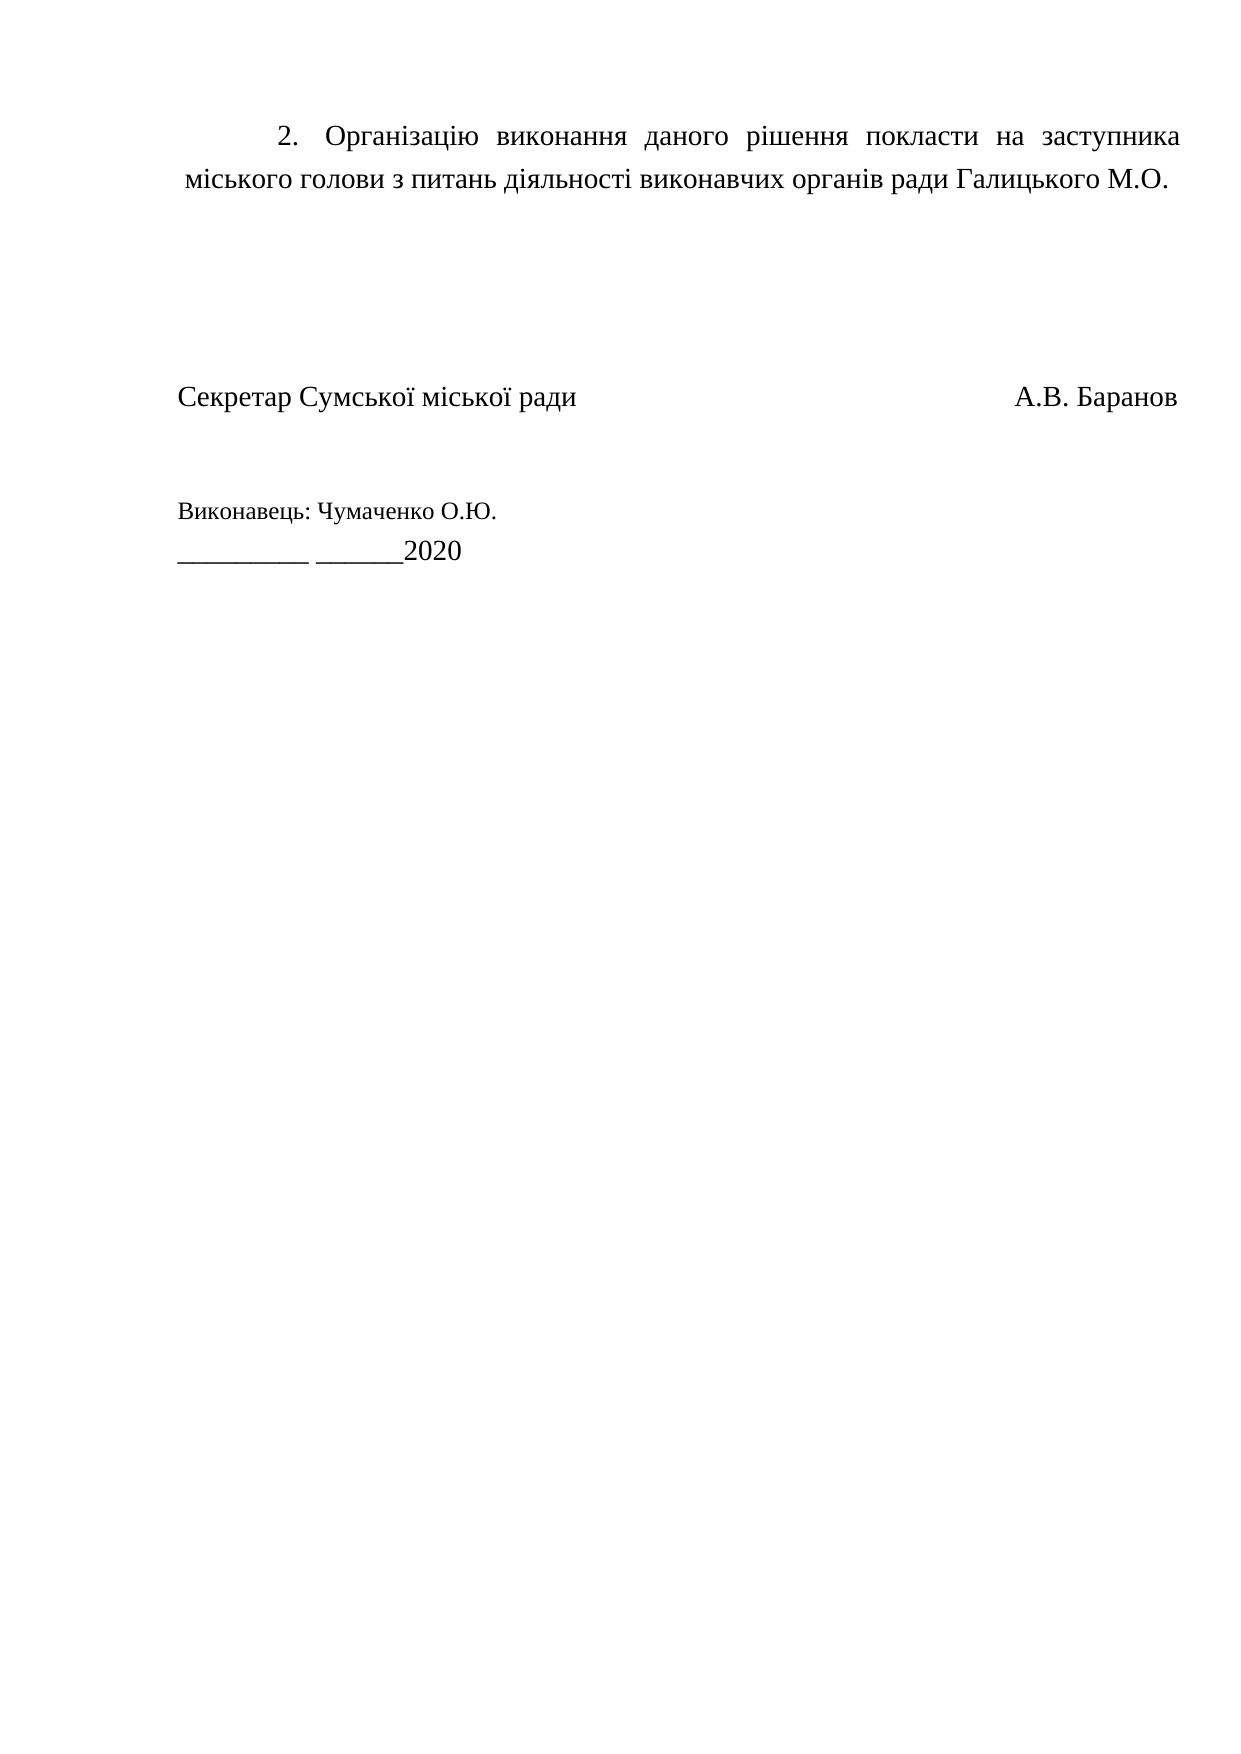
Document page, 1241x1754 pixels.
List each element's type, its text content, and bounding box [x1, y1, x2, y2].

text _________ ______2020 [177, 533, 1182, 567]
list Організацію виконання даного рішення покласти на заступника міського голови з питань діяльності виконавчих органів ради Галицького М.О. [177, 118, 1181, 195]
text Виконавець: Чумаченко О.Ю. [177, 496, 1182, 524]
text Секретар Сумської міської ради А.В. Баранов [177, 379, 1182, 413]
